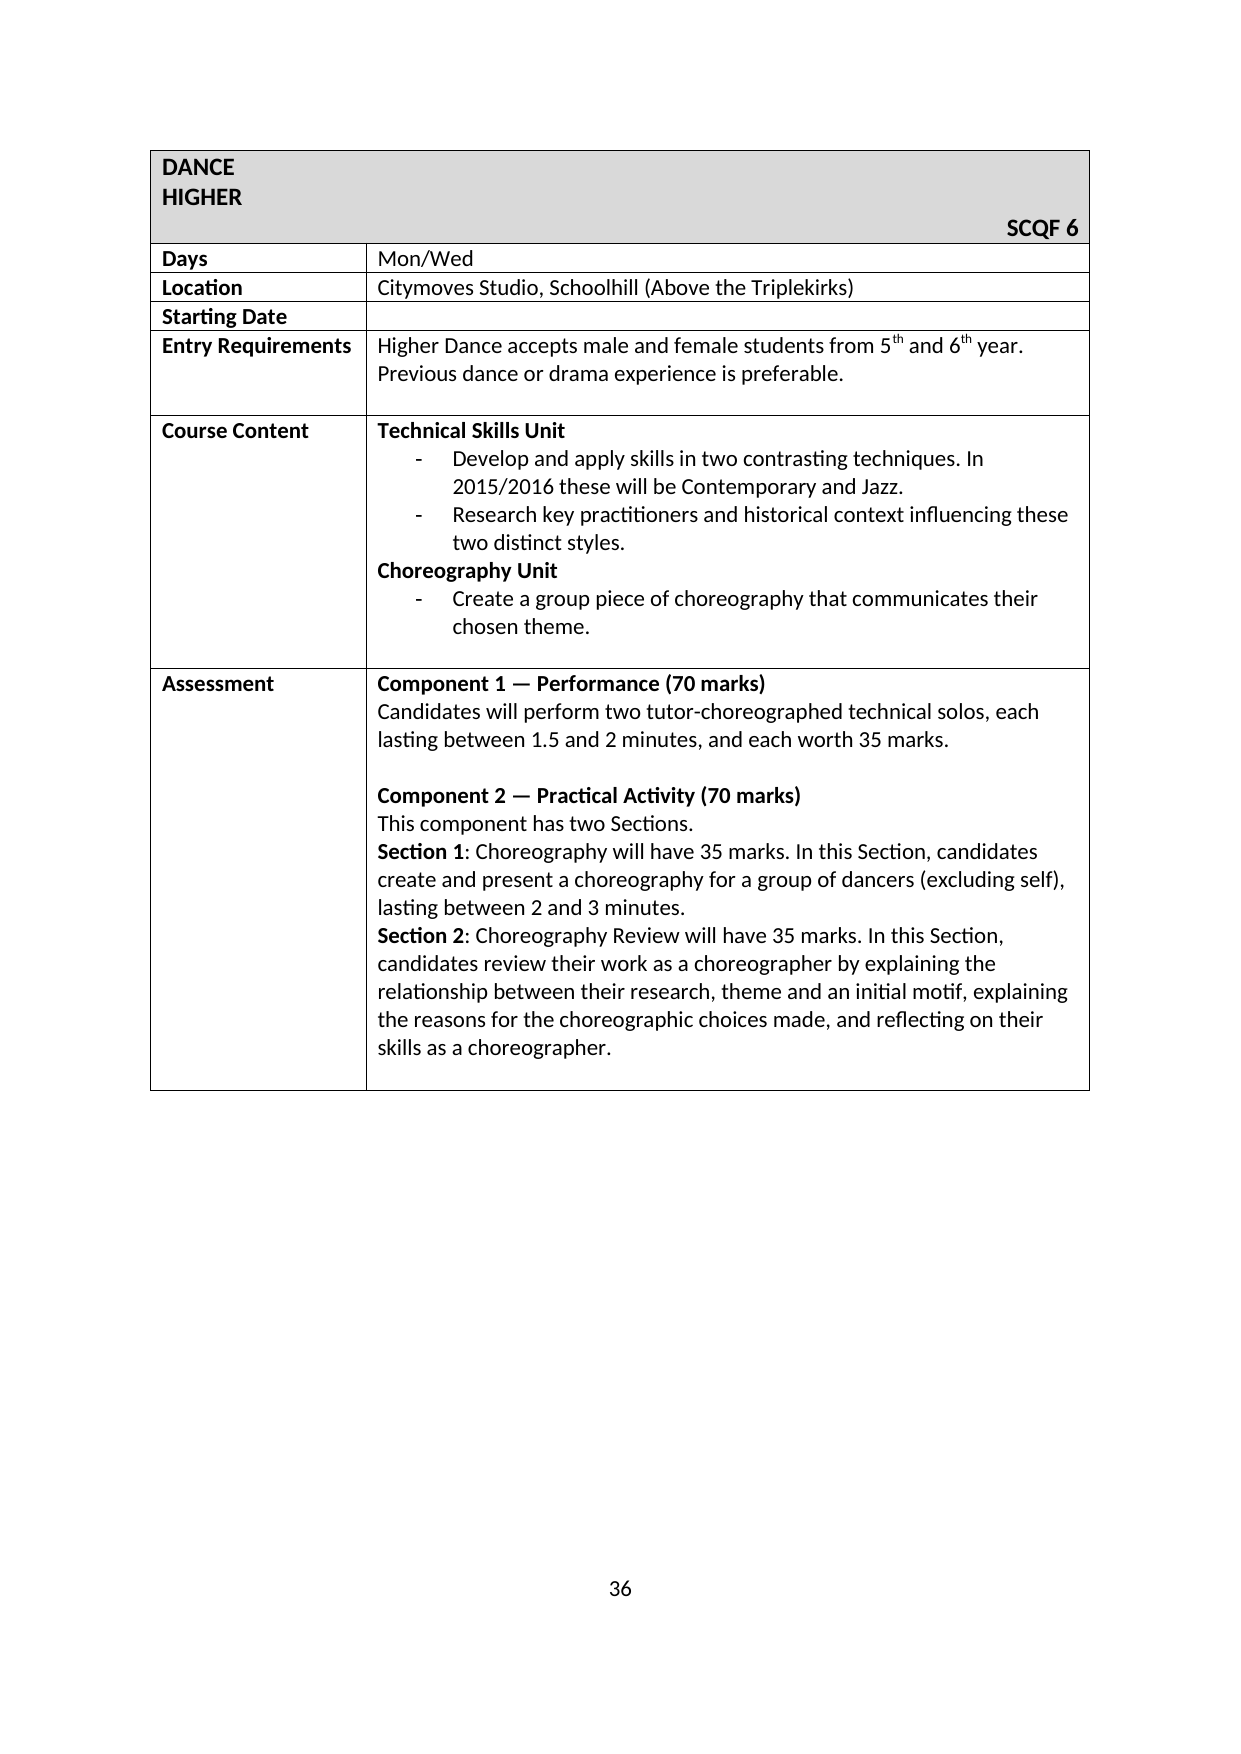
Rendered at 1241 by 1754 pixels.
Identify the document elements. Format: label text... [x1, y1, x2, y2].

table_cell Starting Date [151, 302, 366, 330]
table_cell Assessment [151, 669, 366, 1089]
table_cell Component 1 — Performance (70 marks) Candidates will perform two tutor-choreographed technical solos, each lasting between 1.5 and 2 minutes, and each worth 35 marks. Component 2 — Practical Activity (70 marks) This component has two Sections. Section 1: Choreography will have 35 marks. In this Section, candidates create and present a choreography for a group of dancers (excluding self), lasting between 2 and 3 minutes. Section 2: Choreography Review will have 35 marks. In this Section, candidates review their work as a choreographer by explaining the relationship between their research, theme and an initial motif, explaining the reasons for the choreographic choices made, and reflecting on their skills as a choreographer. [367, 669, 1089, 1089]
table_cell Higher Dance accepts male and female students from 5th and 6th year. Previous dance or drama experience is preferable. [367, 331, 1089, 415]
table_header DANCE HIGHER SCQF 6 [151, 151, 1089, 243]
table_cell Days [151, 244, 366, 272]
table_cell Technical Skills Unit Develop and apply skills in two contrasting techniques. In 2015/2016 these will be Contemporary and Jazz. Research key practitioners and historical context influencing these two distinct styles. Choreography Unit Create a group piece of choreography that communicates their chosen theme. [367, 416, 1089, 668]
table_cell Entry Requirements [151, 331, 366, 415]
table_cell Location [151, 273, 366, 301]
table_cell Course Content [151, 416, 366, 668]
table_cell Mon/Wed [367, 244, 1089, 272]
table_cell [367, 302, 1089, 330]
table_cell Citymoves Studio, Schoolhill (Above the Triplekirks) [367, 273, 1089, 301]
